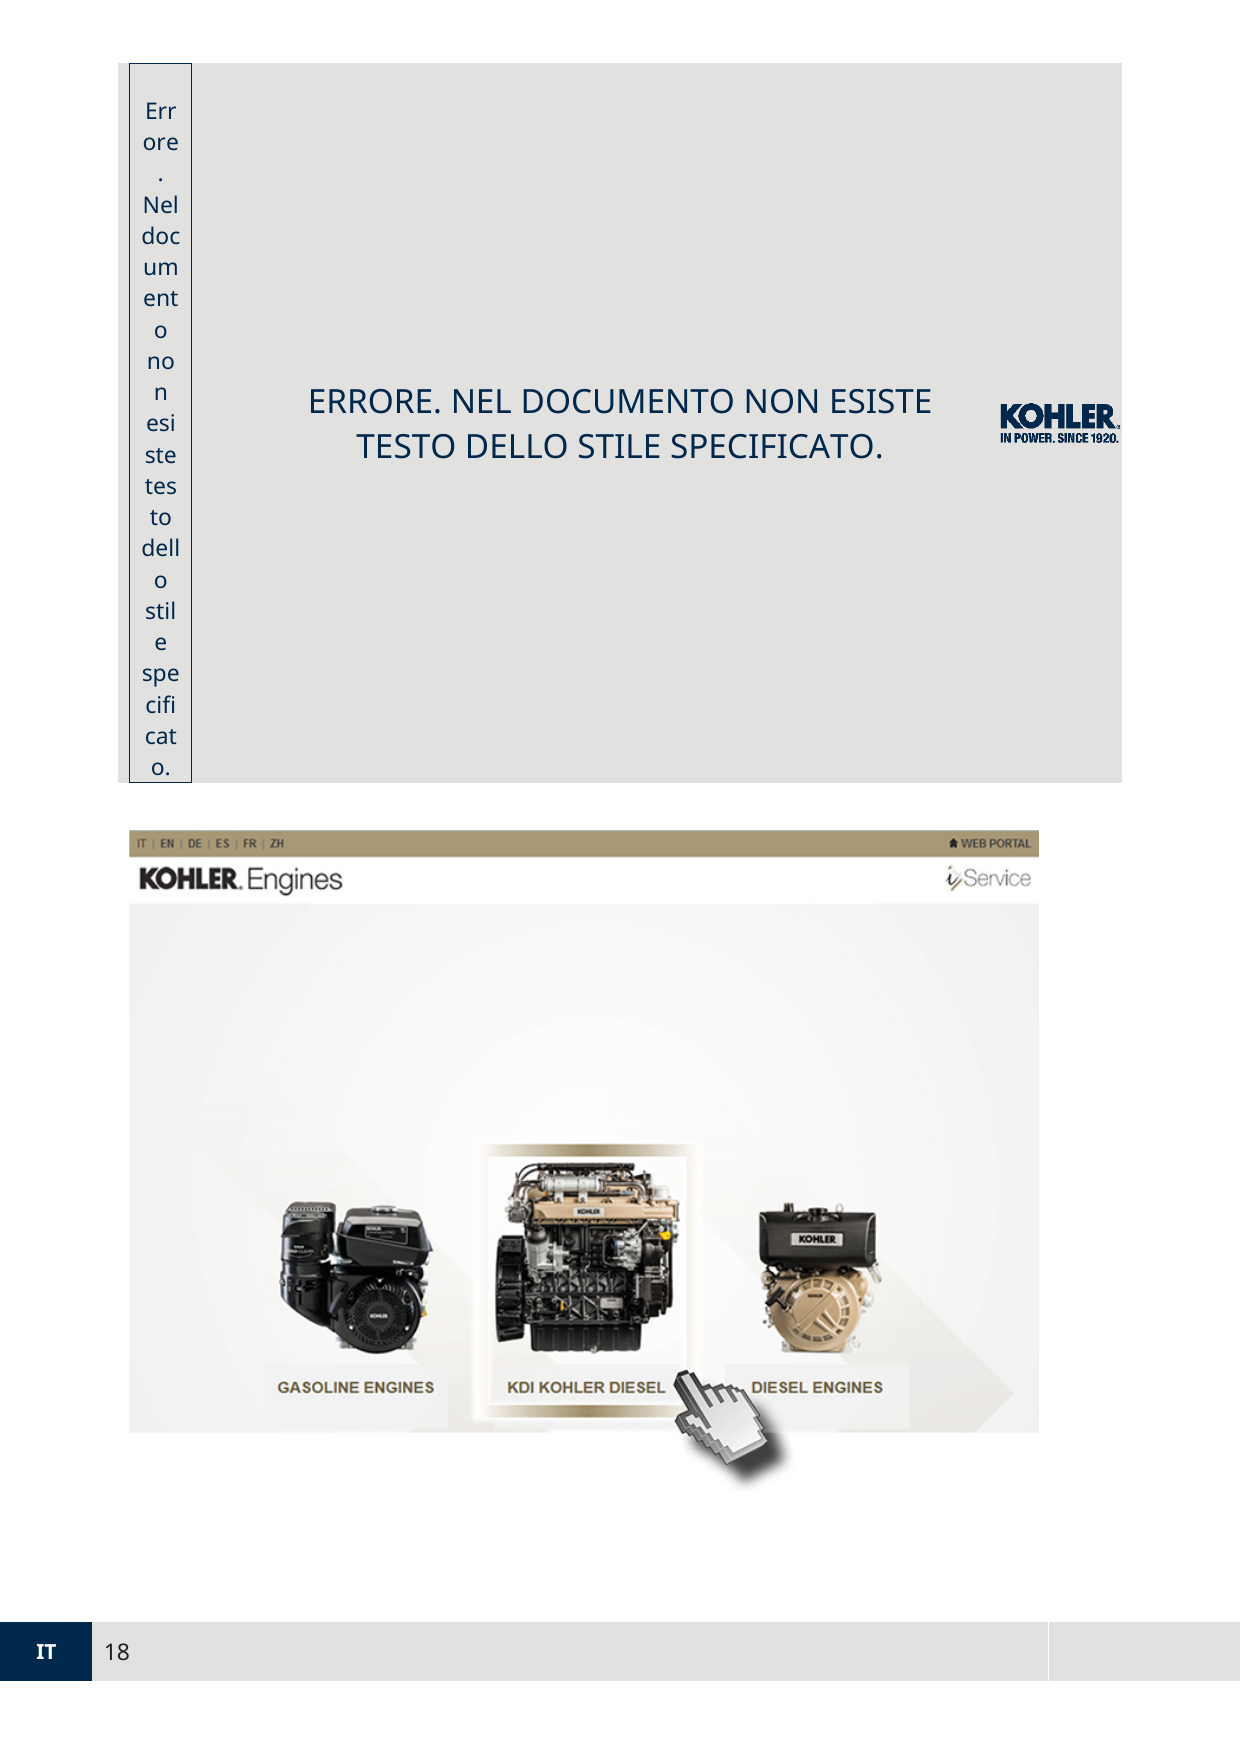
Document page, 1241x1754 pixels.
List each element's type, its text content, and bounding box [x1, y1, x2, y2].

picture [129, 830, 1039, 1498]
picture [1000, 403, 1121, 443]
table_cell Per scaricare il sofware "Setup DiagBox.exe" eseguire le operazioni che seguono: Andare sul sito "http://iservice.lombardini.it" e cliccare "KDI KOHLER DIESEL". Leggere il testo relativo alla "PRIVACY" e cliccare "ACCETTO" Eseguire l'accesso inserendo "USER ID", "PASSWORD", fleggare "NON SONO UN ROBOT" e cliccare "LOG-IN". Se non si è in possesso di "USER ID" e "PASSWORD" eseguire la registrazione cliccando su "REGISTRATI". [118, 815, 1122, 1547]
